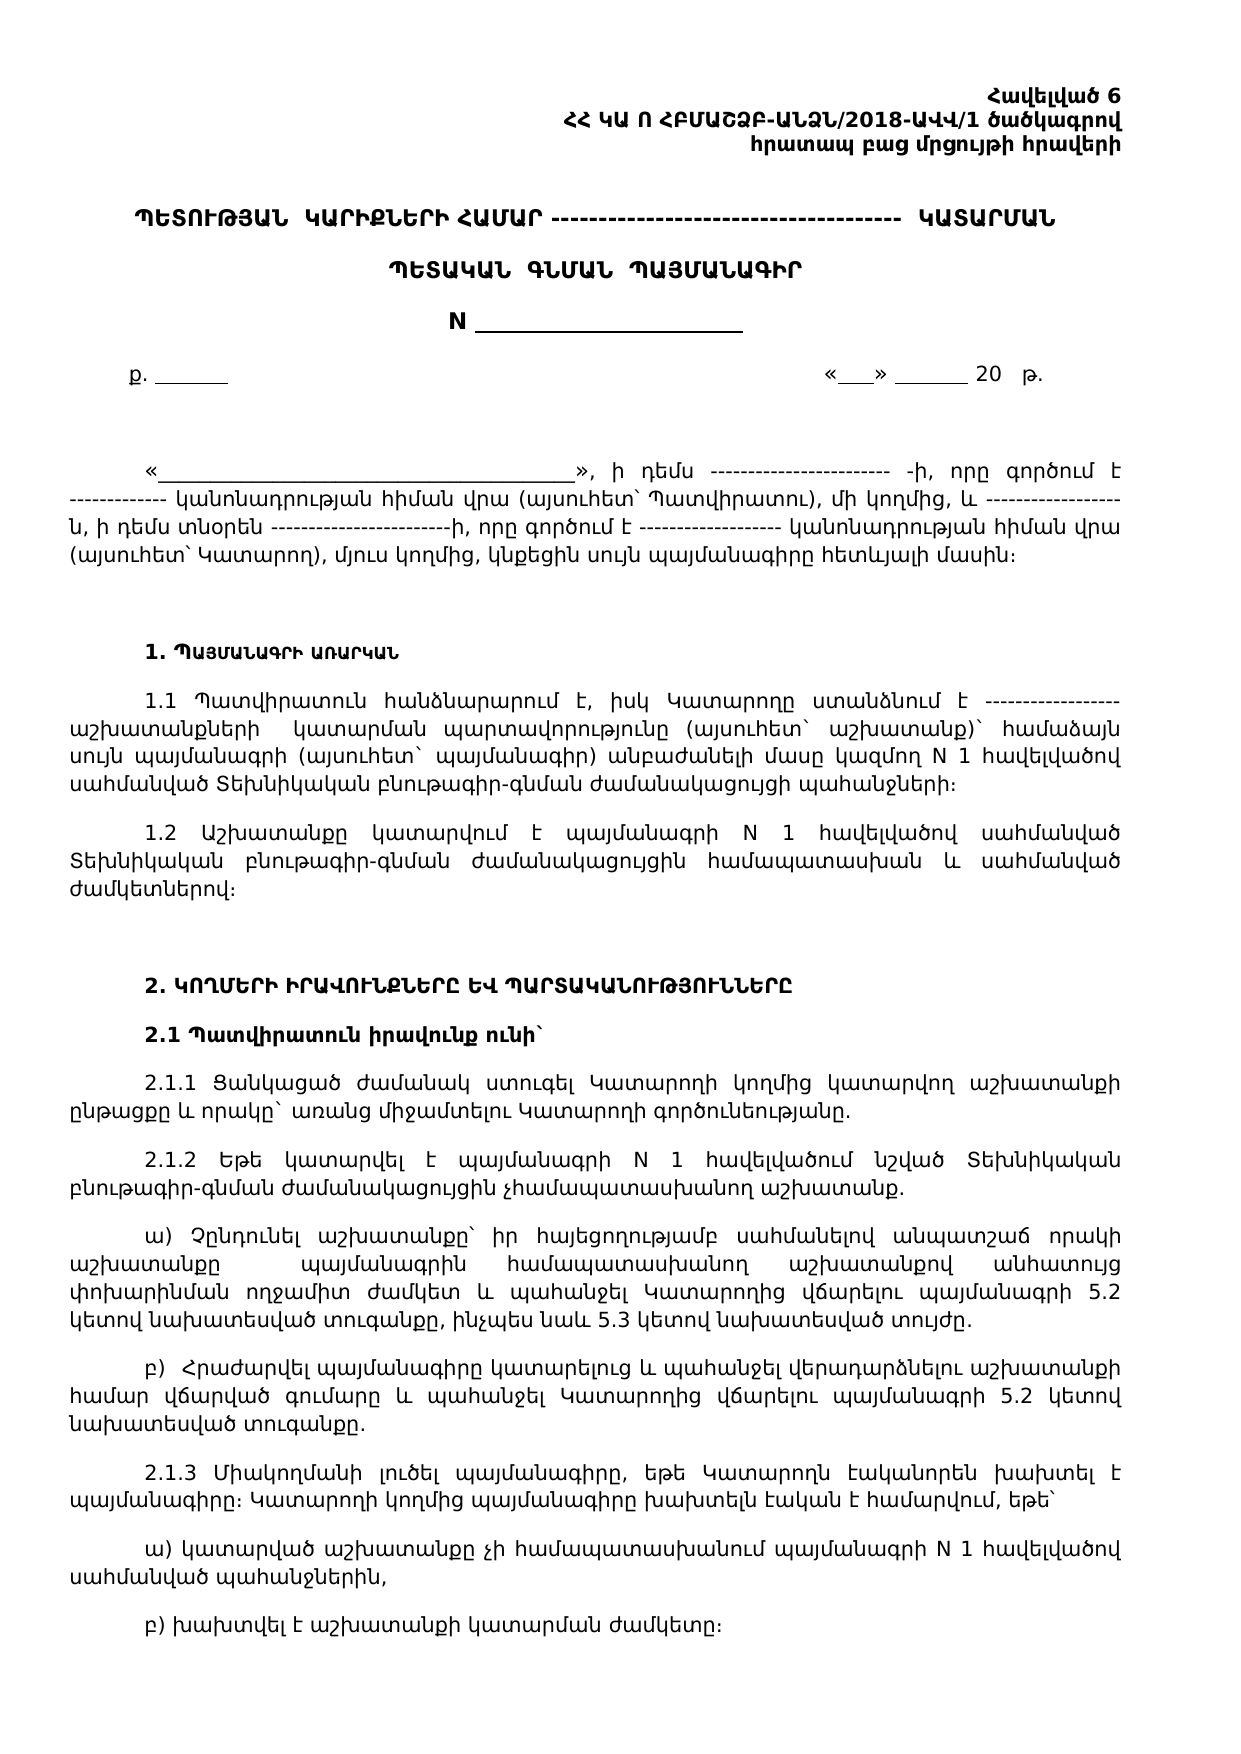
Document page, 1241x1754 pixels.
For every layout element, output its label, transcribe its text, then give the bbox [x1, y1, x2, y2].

text «________________________________________», ի դեմս ------------------------ -ի, որը գործում է ------------- կանոնադրության հիման վրա (այսուհետ՝ Պատվիրատու), մի կողմից, և ------------------ն, ի դեմս տնօրեն ------------------------ի, որը գործում է ------------------- կանոնադրության հիման վրա (այսուհետ՝ Կատարող), մյուս կողմից, կնքեցին սույն պայմանագիրը հետևյալի մասին։ [69, 457, 1121, 567]
text 2.1.3 Միակողմանի լուծել պայմանագիրը, եթե Կատարողն էականորեն խախտել է պայմանագիրը։ Կատարողի կողմից պայմանագիրը խախտելն էական է համարվում, եթե՝ [69, 1461, 1121, 1513]
text ՊԵՏՈՒԹՅԱՆ ԿԱՐԻՔՆԵՐԻ ՀԱՄԱՐ ------------------------------------- ԿԱՏԱՐՄԱՆ [54, 205, 1121, 232]
text ՀՀ ԿԱ Ո ՀԲՄԱՇՁԲ-ԱՆՁՆ/2018-ԱՎՎ/1 ծածկագրով [69, 108, 1121, 132]
text ա) Չընդունել աշխատանքը՝ իր հայեցողությամբ սահմանելով անպատշաճ որակի աշխատանքը պայմանագրին համապատասխանող աշխատանքով անհատույց փոխարինման ողջամիտ ժամկետ և պահանջել Կատարողից վճարելու պայմանագրի 5.2 կետով նախատեսված տուգանքը, ինչպես նաև 5.3 կետով նախատեսված տույժը. [69, 1224, 1121, 1332]
text 1.2 Աշխատանքը կատարվում է պայմանագրի N 1 հավելվածով սահմանված Տեխնիկական բնութագիր-գնման ժամանակացույցին համապատասխան և սահմանված ժամկետներով։ [69, 821, 1121, 901]
text ա) կատարված աշխատանքը չի համապատասխանում պայմանագրի N 1 հավելվածով սահմանված պահանջներին, [69, 1537, 1121, 1589]
text 2.1.1 Ցանկացած ժամանակ ստուգել Կատարողի կողմից կատարվող աշխատանքի ընթացքը և որակը` առանց միջամտելու Կատարողի գործունեությանը. [69, 1071, 1121, 1123]
text ՊԵՏԱԿԱՆ ԳՆՄԱՆ ՊԱՅՄԱՆԱԳԻՐ [54, 257, 1121, 283]
text բ) Հրաժարվել պայմանագիրը կատարելուց և պահանջել վերադարձնելու աշխատանքի համար վճարված գումարը և պահանջել Կատարողից վճարելու պայմանագրի 5.2 կետով նախատեսված տուգանքը. [69, 1356, 1121, 1436]
text ք. « » 20 թ. [69, 360, 1121, 386]
text հրատապ բաց մրցույթի հրավերի [69, 132, 1121, 157]
text 2.1 Պատվիրատուն իրավունք ունի` [69, 1023, 1121, 1047]
text 1. Պայմանագրի առարկան [69, 640, 1121, 664]
text 2. ԿՈՂՄԵՐԻ ԻՐԱՎՈՒՆՔՆԵՐԸ ԵՎ ՊԱՐՏԱԿԱՆՈՒԹՅՈՒՆՆԵՐԸ [69, 974, 1121, 998]
text N [54, 308, 1121, 335]
text Հավելված 6 [69, 84, 1121, 108]
text բ) խախտվել է աշխատանքի կատարման ժամկետը։ [69, 1613, 1121, 1638]
text 1.1 Պատվիրատուն հանձնարարում է, իսկ Կատարողը ստանձնում է ------------------ աշխատանքների կատարման պարտավորությունը (այսուհետ` աշխատանք)` համաձայն սույն պայմանագրի (այսուհետ` պայմանագիր) անբաժանելի մասը կազմող N 1 հավելվածով սահմանված Տեխնիկական բնութագիր-գնման ժամանակացույցի պահանջների։ [69, 689, 1121, 797]
text 2.1.2 Եթե կատարվել է պայմանագրի N 1 հավելվածում նշված Տեխնիկական բնութագիր-գնման ժամանակացույցին չհամապատասխանող աշխատանք. [69, 1148, 1121, 1200]
